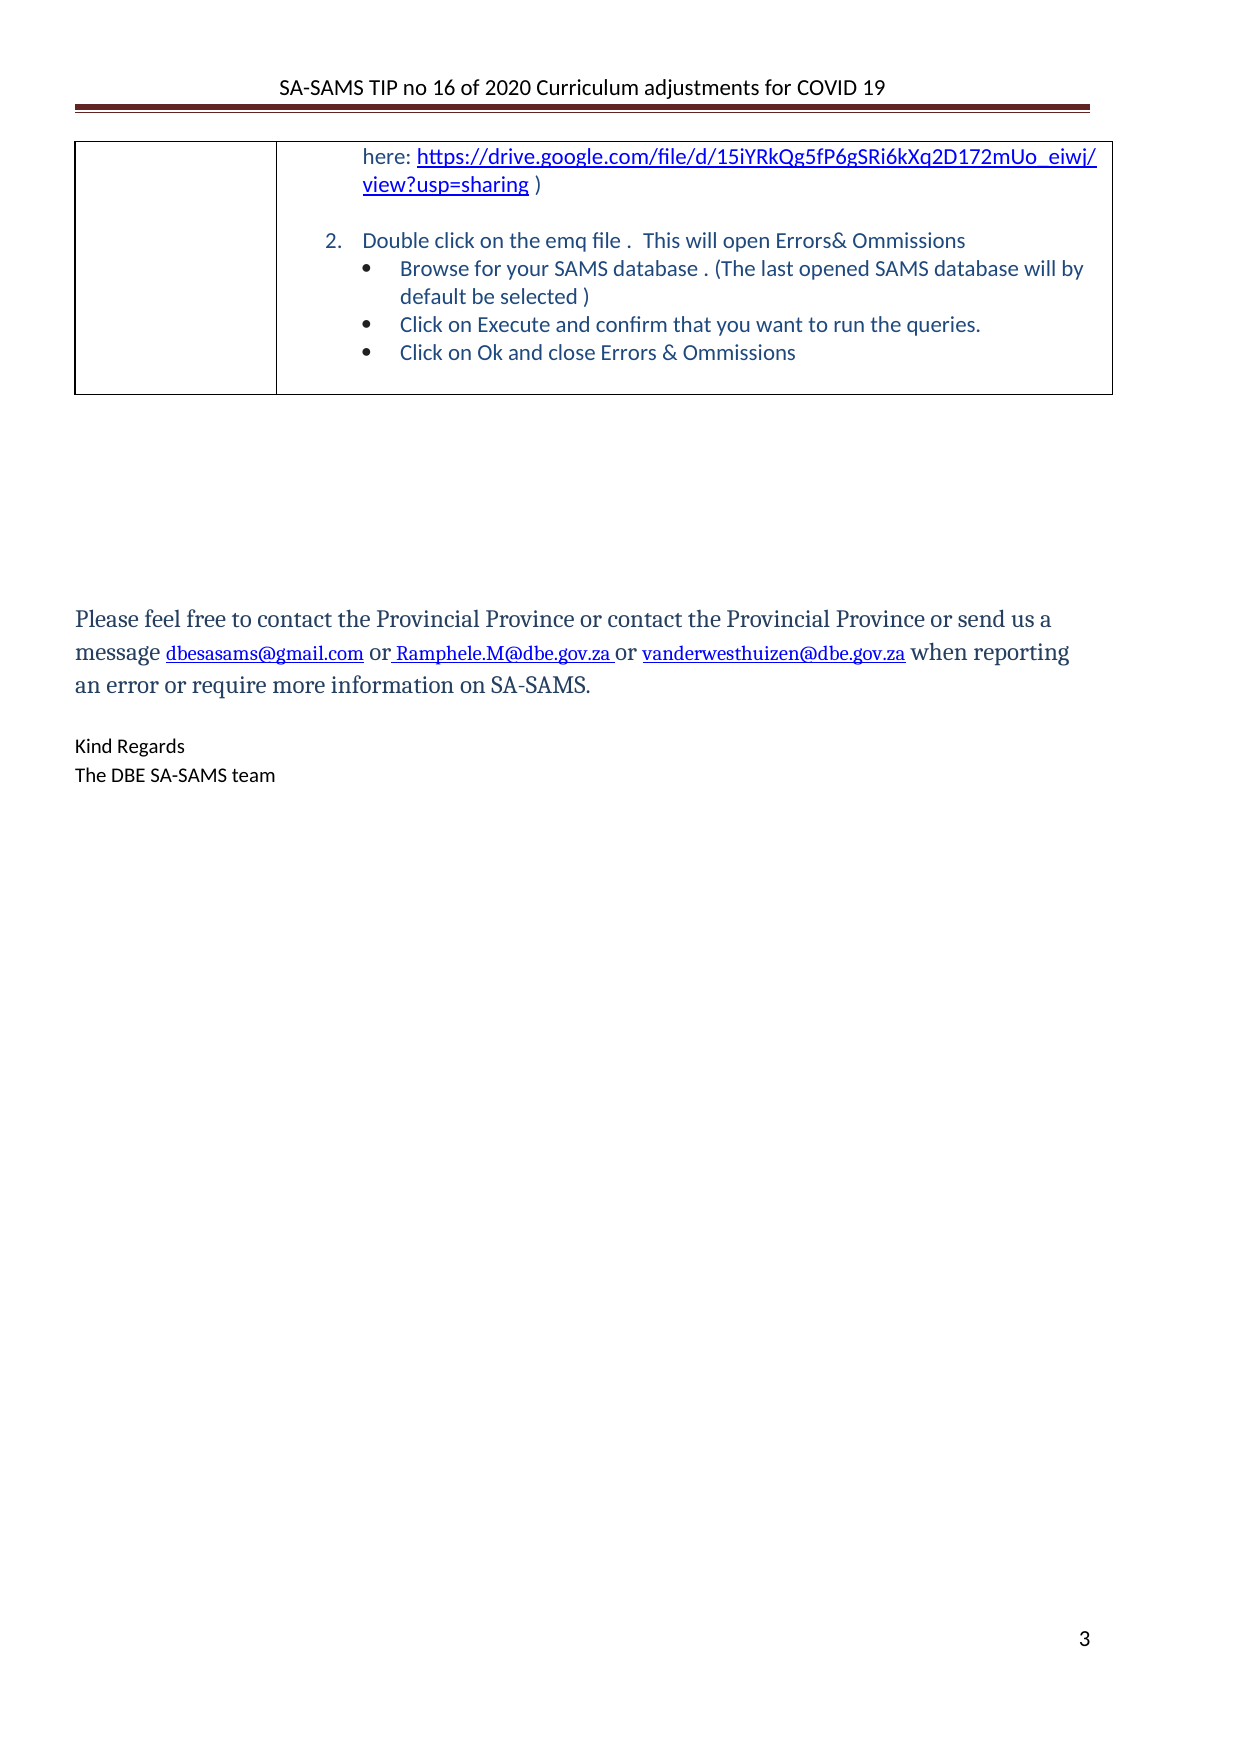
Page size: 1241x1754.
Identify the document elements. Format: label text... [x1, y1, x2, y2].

subtitle Please feel free to contact the Provincial Province or contact the Provincial Province or send us a message dbesasams@gmail.com or Ramphele.M@dbe.gov.za or vanderwesthuizen@dbe.gov.za when reporting an error or require more information on SA-SAMS. [75, 605, 1090, 700]
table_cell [76, 142, 276, 394]
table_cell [277, 142, 1112, 394]
text Kind Regards [75, 733, 1090, 759]
text The DBE SA-SAMS team [75, 762, 1090, 788]
